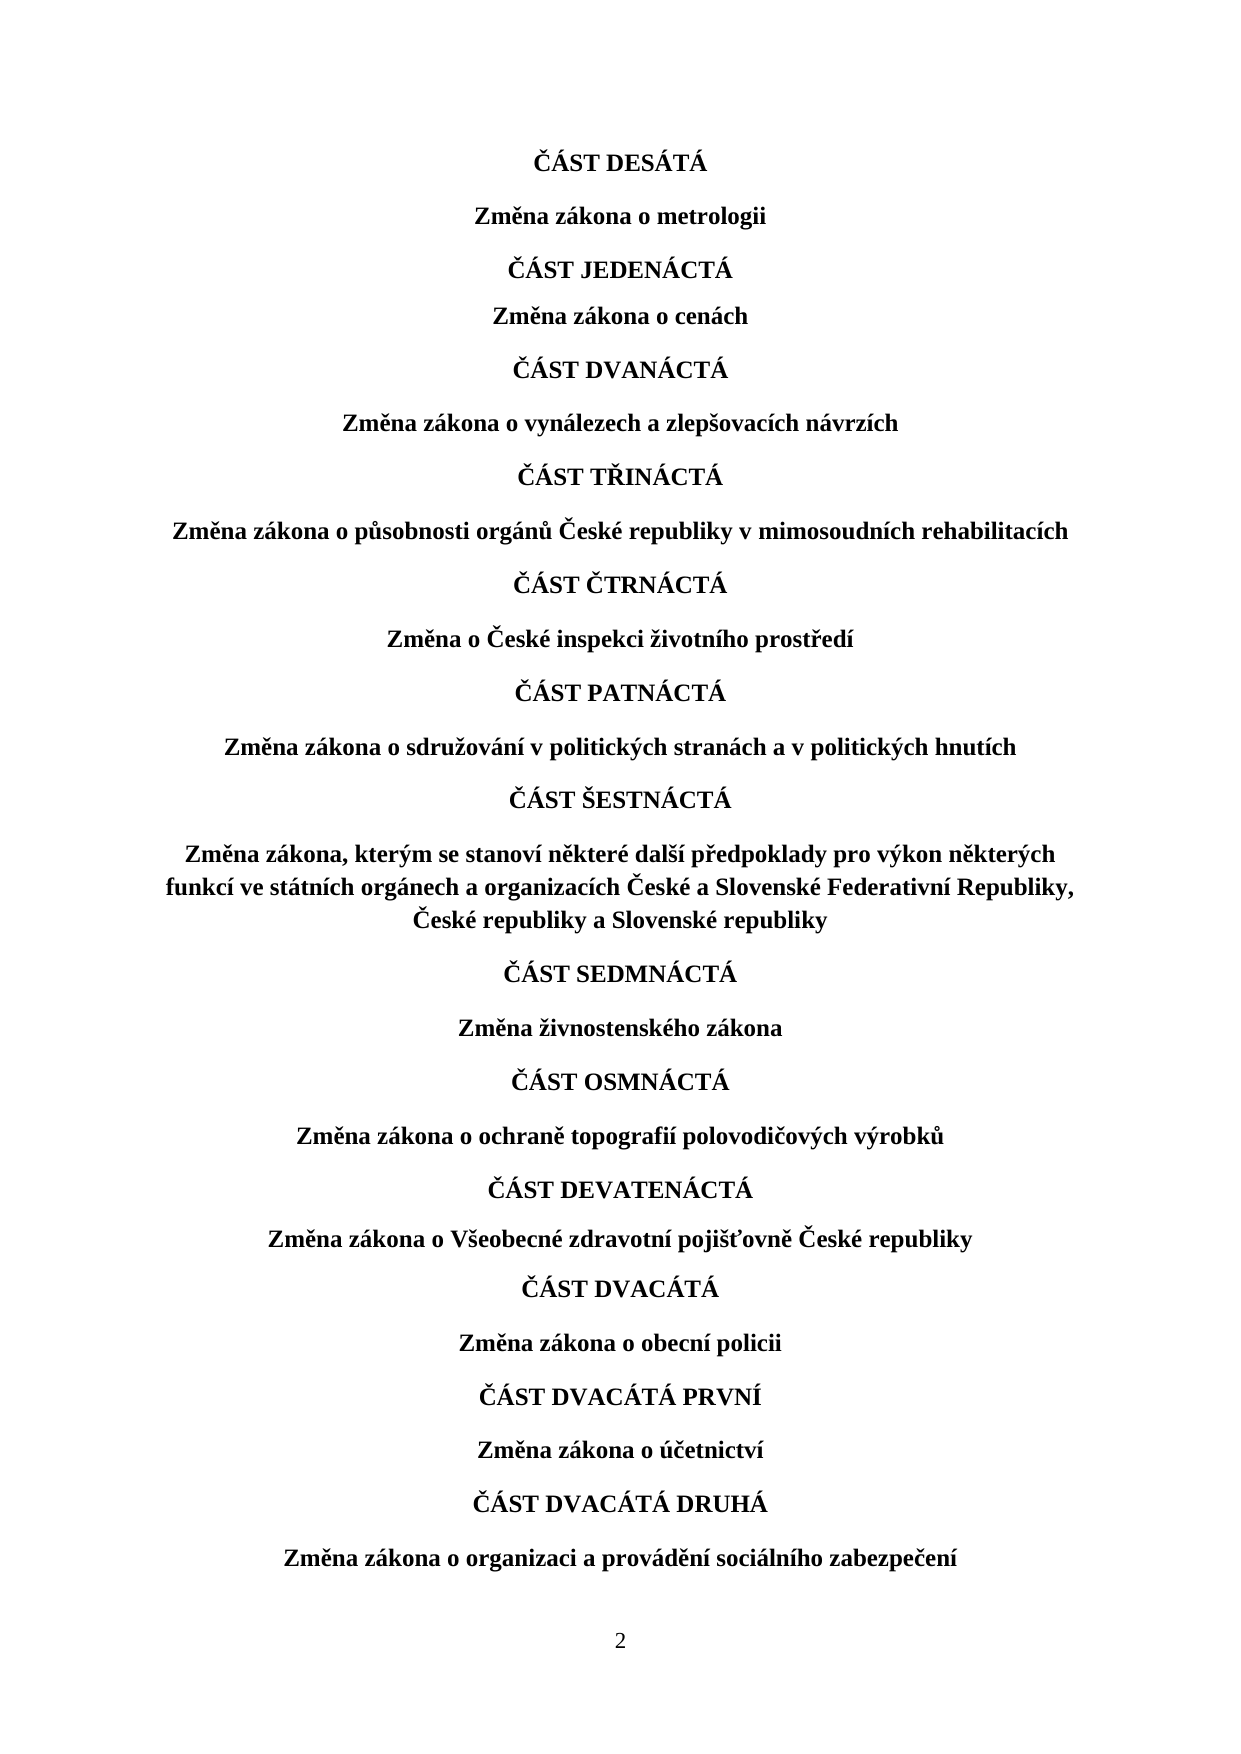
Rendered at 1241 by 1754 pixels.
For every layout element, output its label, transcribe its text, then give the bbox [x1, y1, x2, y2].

text ČÁST ČTRNÁCTÁ [148, 570, 1093, 599]
text ČÁST DEVATENÁCTÁ [148, 1175, 1093, 1203]
text Změna zákona o Všeobecné zdravotní pojišťovně České republiky [148, 1224, 1093, 1253]
text Změna zákona o sdružování v politických stranách a v politických hnutích [148, 732, 1093, 760]
text Změna o České inspekci životního prostředí [148, 624, 1093, 653]
text Změna zákona o ochraně topografií polovodičových výrobků [148, 1121, 1093, 1149]
text ČÁST DESÁTÁ [148, 148, 1093, 176]
text ČÁST SEDMNÁCTÁ [148, 959, 1093, 988]
text Změna zákona o obecní policii [148, 1328, 1093, 1356]
text Změna zákona o účetnictví [148, 1435, 1093, 1464]
text ČÁST DVANÁCTÁ [148, 355, 1093, 383]
text Změna živnostenského zákona [148, 1013, 1093, 1042]
text ČÁST DVACÁTÁ DRUHÁ [148, 1489, 1093, 1518]
text ČÁST DVACÁTÁ PRVNÍ [148, 1382, 1093, 1410]
text ČÁST JEDENÁCTÁ [148, 255, 1093, 284]
text Změna zákona o organizaci a provádění sociálního zabezpečení [148, 1543, 1093, 1572]
text Změna zákona o cenách [148, 301, 1093, 329]
text ČÁST PATNÁCTÁ [148, 678, 1093, 707]
text Změna zákona o vynálezech a zlepšovacích návrzích [148, 408, 1093, 437]
text ČÁST ŠESTNÁCTÁ [148, 786, 1093, 814]
text Změna zákona o metrologii [148, 201, 1093, 230]
text ČÁST TŘINÁCTÁ [148, 462, 1093, 491]
subtitle Změna zákona, kterým se stanoví některé další předpoklady pro výkon některých funkcí ve státních orgánech a organizacích České a Slovenské Federativní Republiky, České republiky a Slovenské republiky [148, 839, 1093, 934]
text ČÁST OSMNÁCTÁ [148, 1067, 1093, 1096]
text ČÁST DVACÁTÁ [148, 1274, 1093, 1303]
text Změna zákona o působnosti orgánů České republiky v mimosoudních rehabilitacích [148, 516, 1093, 545]
